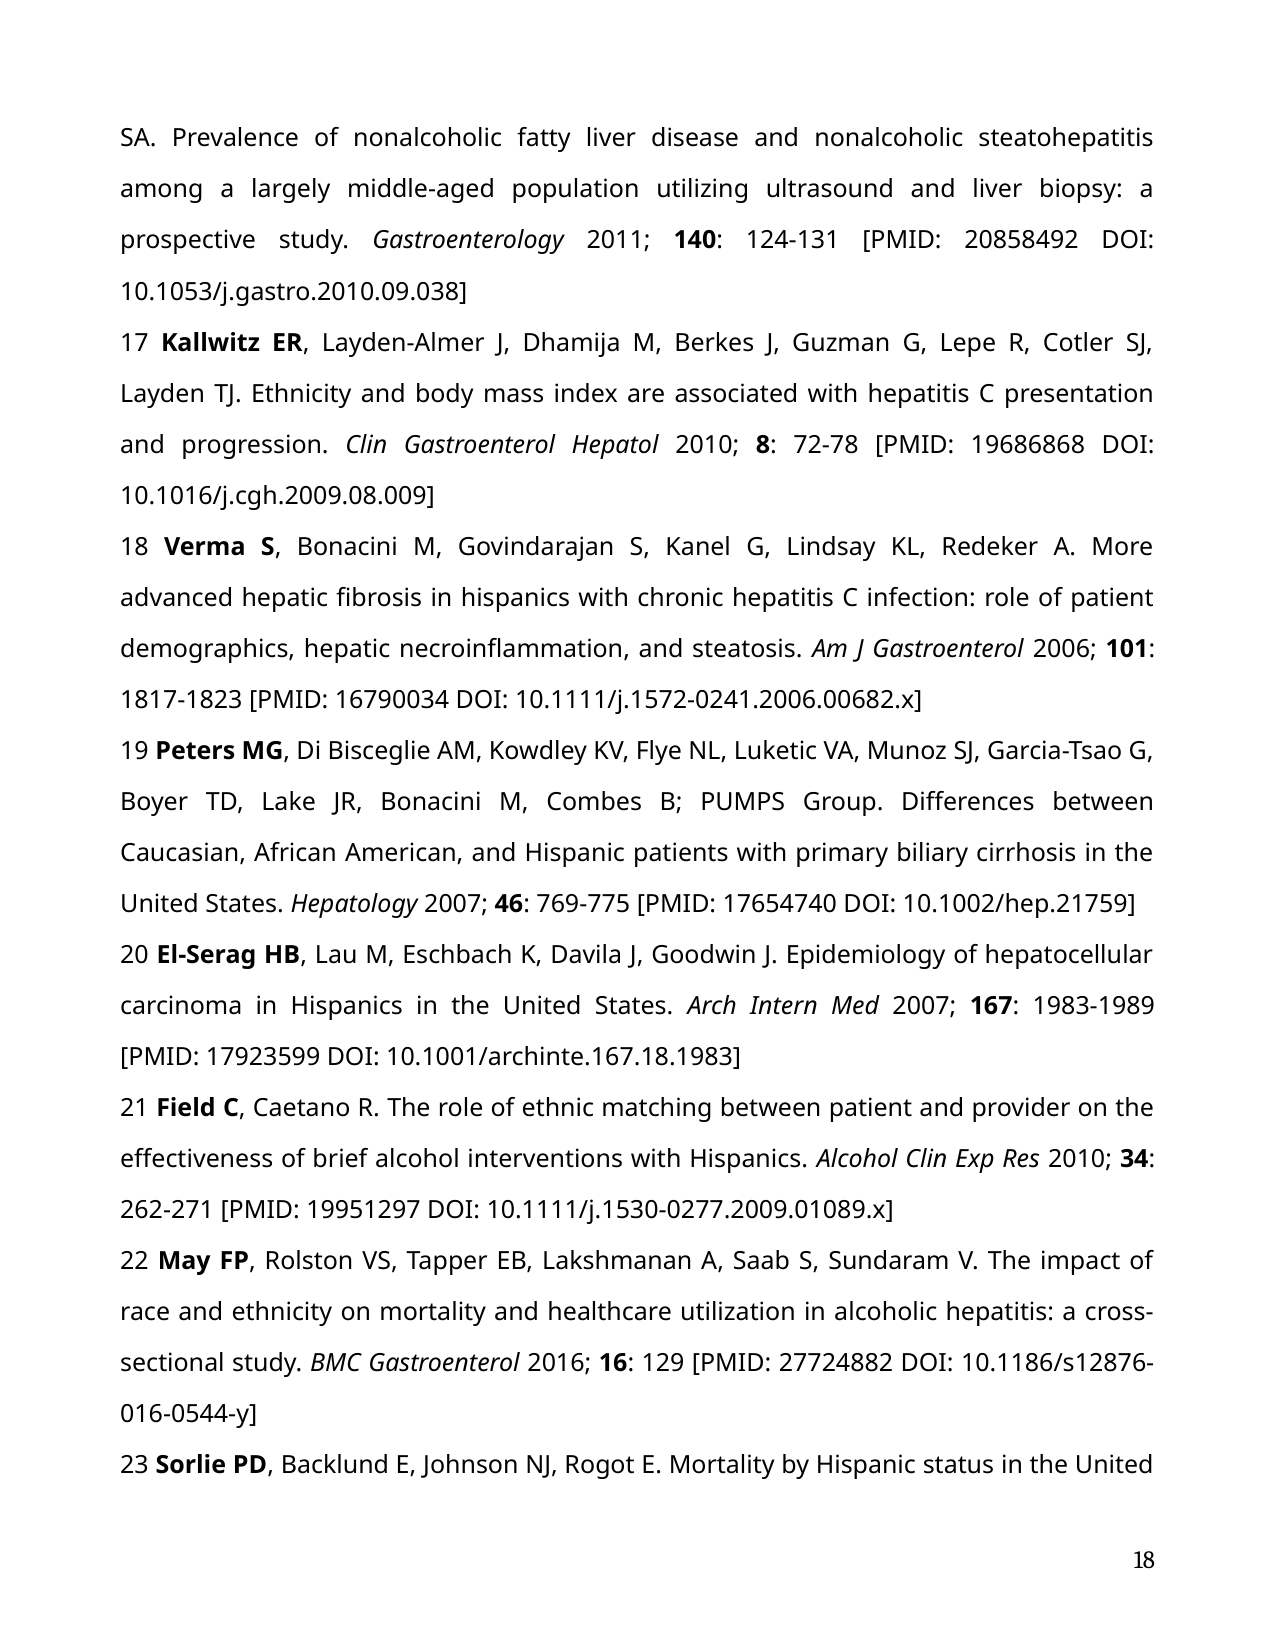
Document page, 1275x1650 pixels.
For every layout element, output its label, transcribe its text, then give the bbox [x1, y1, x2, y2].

text 22 May FP, Rolston VS, Tapper EB, Lakshmanan A, Saab S, Sundaram V. The impact of race and ethnicity on mortality and healthcare utilization in alcoholic hepatitis: a cross-sectional study. BMC Gastroenterol 2016; 16: 129 [PMID: 27724882 DOI: 10.1186/s12876-016-0544-y] [120, 1243, 1155, 1430]
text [120, 120, 1155, 307]
text 17 Kallwitz ER, Layden-Almer J, Dhamija M, Berkes J, Guzman G, Lepe R, Cotler SJ, Layden TJ. Ethnicity and body mass index are associated with hepatitis C presentation and progression. Clin Gastroenterol Hepatol 2010; 8: 72-78 [PMID: 19686868 DOI: 10.1016/j.cgh.2009.08.009] [120, 324, 1155, 511]
text 20 El-Serag HB, Lau M, Eschbach K, Davila J, Goodwin J. Epidemiology of hepatocellular carcinoma in Hispanics in the United States. Arch Intern Med 2007; 167: 1983-1989 [PMID: 17923599 DOI: 10.1001/archinte.167.18.1983] [120, 937, 1155, 1073]
text 18 Verma S, Bonacini M, Govindarajan S, Kanel G, Lindsay KL, Redeker A. More advanced hepatic fibrosis in hispanics with chronic hepatitis C infection: role of patient demographics, hepatic necroinflammation, and steatosis. Am J Gastroenterol 2006; 101: 1817-1823 [PMID: 16790034 DOI: 10.1111/j.1572-0241.2006.00682.x] [120, 528, 1155, 716]
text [120, 1447, 1155, 1481]
text 19 Peters MG, Di Bisceglie AM, Kowdley KV, Flye NL, Luketic VA, Munoz SJ, Garcia-Tsao G, Boyer TD, Lake JR, Bonacini M, Combes B; PUMPS Group. Differences between Caucasian, African American, and Hispanic patients with primary biliary cirrhosis in the United States. Hepatology 2007; 46: 769-775 [PMID: 17654740 DOI: 10.1002/hep.21759] [120, 732, 1155, 920]
text 21 Field C, Caetano R. The role of ethnic matching between patient and provider on the effectiveness of brief alcohol interventions with Hispanics. Alcohol Clin Exp Res 2010; 34: 262-271 [PMID: 19951297 DOI: 10.1111/j.1530-0277.2009.01089.x] [120, 1090, 1155, 1226]
